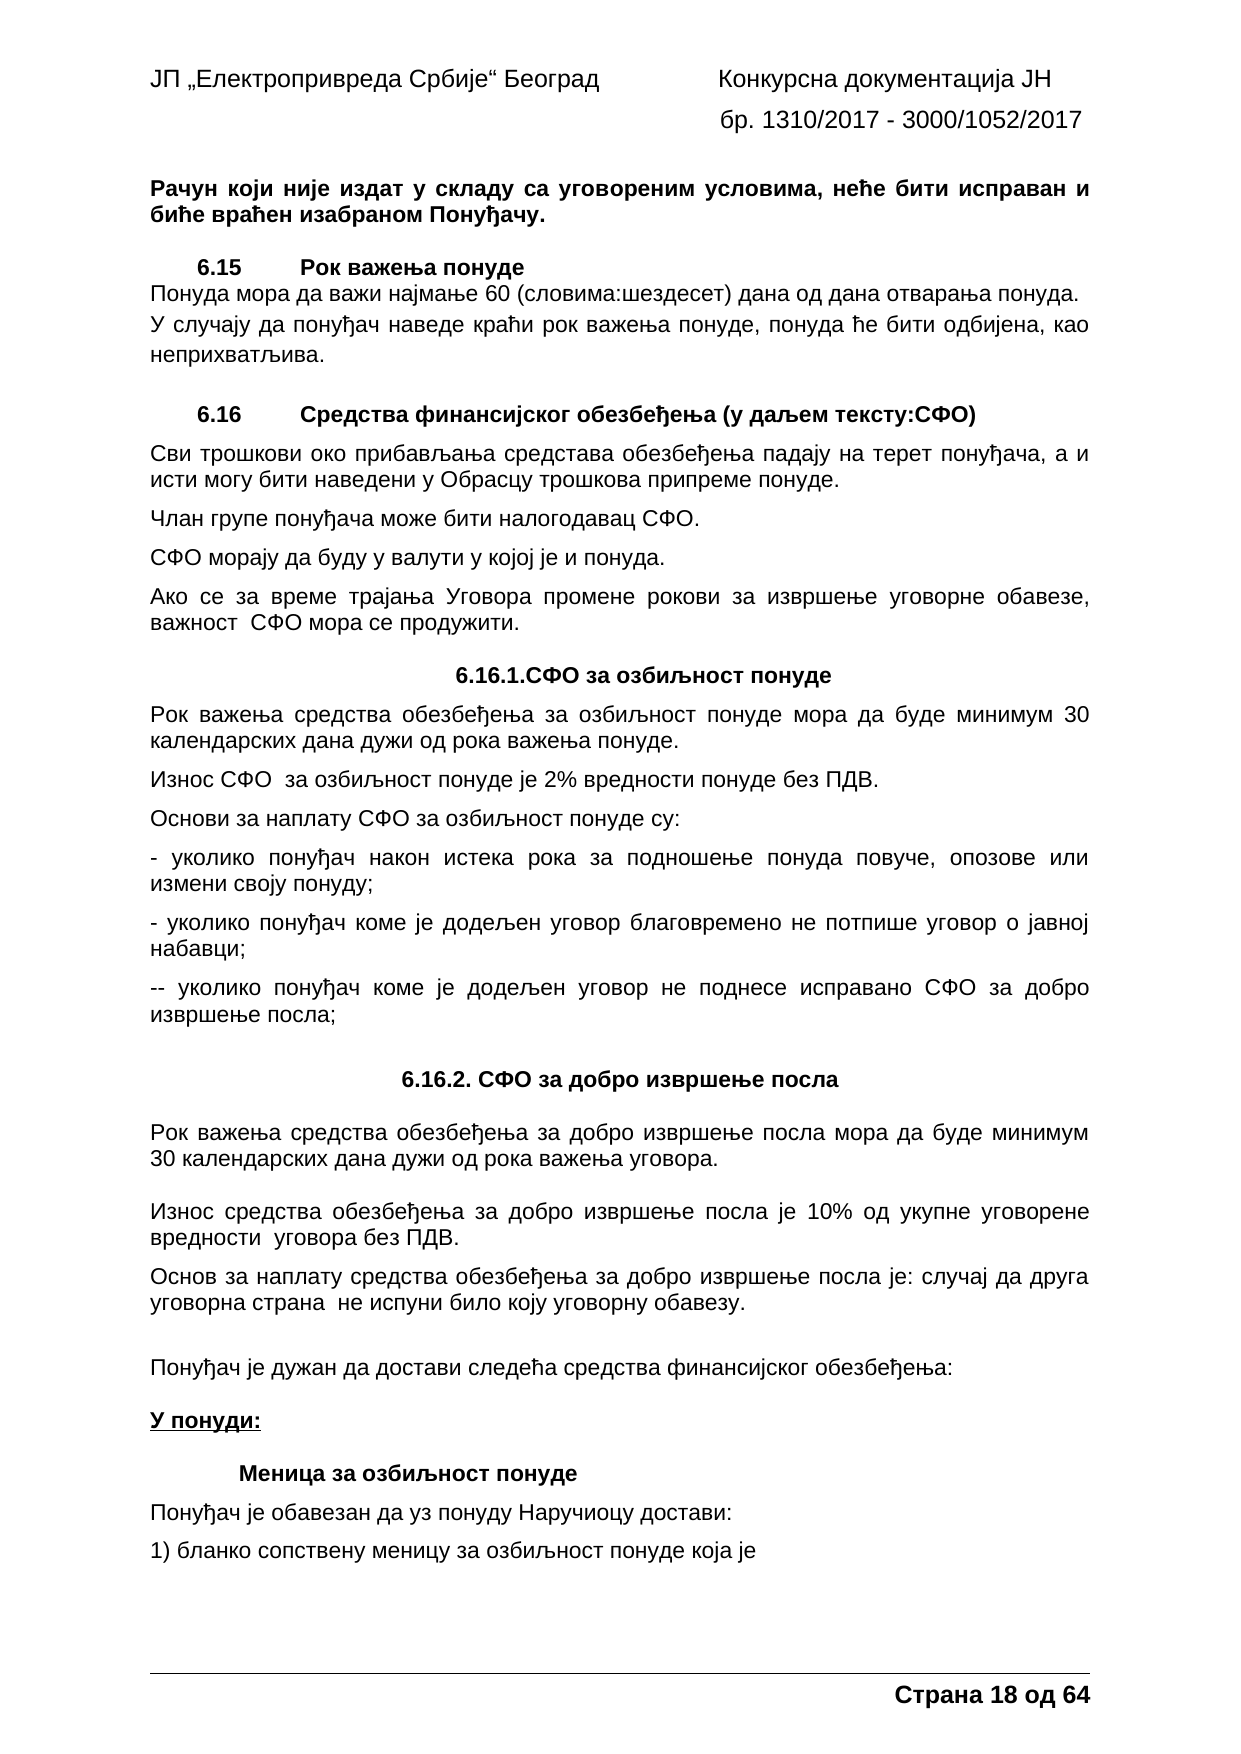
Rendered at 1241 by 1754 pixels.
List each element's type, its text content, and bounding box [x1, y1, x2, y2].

text Понуда мора да важи најмање 60 (словима:шездесет) дана од дана отварања понуда. [150, 280, 1090, 307]
text Рачун који није издат у складу са уговореним условима, неће бити исправан и биће враћен изабраном Понуђачу. [150, 175, 1090, 228]
text Меница за озбиљност понуде [239, 1460, 1090, 1486]
text -- уколико понуђач коме је додељен уговор не поднесе исправано СФО за добро извршење посла; [150, 974, 1090, 1027]
list Рок важења понуде [197, 254, 1090, 280]
text Ако се за време трајања Уговора промене рокови за извршење уговорне обавезе, важност СФО мора се продужити. [150, 583, 1090, 636]
text 6.16.1.СФО за озбиљност понуде [197, 662, 1090, 688]
text СФО морају да буду у валути у којој је и понуда. [150, 544, 1090, 571]
text Рок важења средства обезбеђења за озбиљност понуде мора да буде минимум 30 календарских дана дужи од рока важења понуде. [150, 701, 1090, 754]
text Понуђач је обавезан да уз понуду Наручиоцу достави: [150, 1499, 1090, 1525]
text - уколико понуђач након истека рока за подношење понуда повуче, опозове или измени своју понуду; [150, 844, 1090, 897]
text Износ СФО за озбиљност понуде је 2% вредности понуде без ПДВ. [150, 766, 1090, 792]
text Основ за наплату средства обезбеђења за добро извршење посла је: случај да друга уговорна страна не испуни било коју уговорну обавезу. [150, 1263, 1090, 1316]
text Износ средства обезбеђења за добро извршење посла је 10% од укупне уговорене вредности уговора без ПДВ. [150, 1198, 1090, 1250]
list У понуди: [150, 1407, 1090, 1433]
list Средства финансијског обезбеђења (у даљем тексту:СФО) [197, 401, 1090, 428]
text Члан групе понуђача може бити налогодавац СФО. [150, 505, 1090, 532]
text 1) бланко сопствену меницу за озбиљност понуде која је [150, 1537, 1090, 1564]
text 6.16.2. СФО за добро извршење посла [150, 1066, 1090, 1092]
text Сви трошкови око прибављања средстава обезбеђења падају на терет понуђача, а и исти могу бити наведени у Обрасцу трошкова припреме понуде. [150, 440, 1090, 493]
text - уколико понуђач коме је додељен уговор благовремено не потпише уговор о јавној набавци; [150, 909, 1090, 962]
text Понуђач је дужан да достави следећа средства финансијског обезбеђења: [150, 1354, 1090, 1381]
text Основи за наплату СФО за озбиљност понуде су: [150, 805, 1090, 831]
text У случају да понуђач наведе краћи рок важења понуде, понуда ће бити одбијена, као неприхватљива. [150, 311, 1090, 367]
text Рок важења средства обезбеђења за добро извршење посла мора да буде минимум 30 календарских дана дужи од рока важења уговора. [150, 1118, 1090, 1171]
